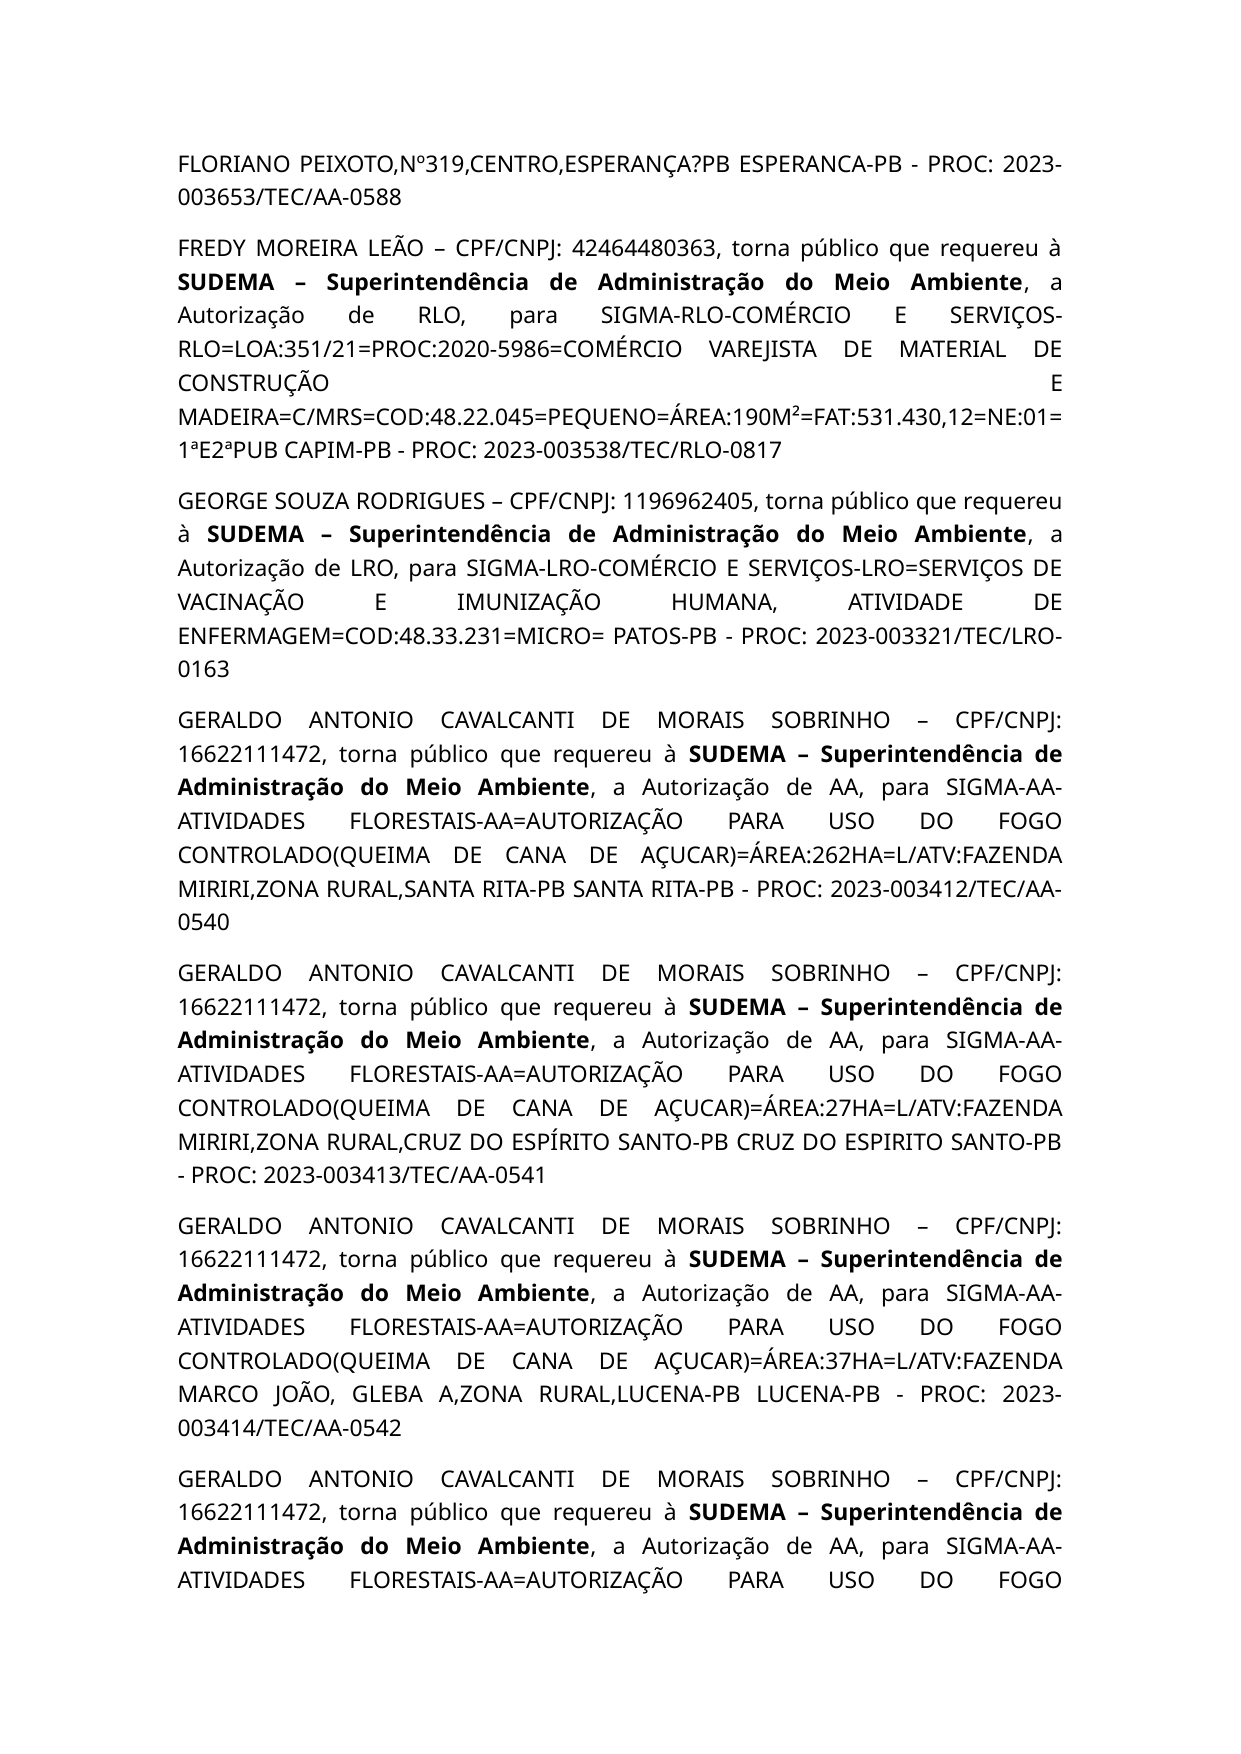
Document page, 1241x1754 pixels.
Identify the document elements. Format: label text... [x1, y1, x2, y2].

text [177, 1463, 1063, 1595]
text GERALDO ANTONIO CAVALCANTI DE MORAIS SOBRINHO – CPF/CNPJ: 16622111472, torna público que requereu à SUDEMA – Superintendência de Administração do Meio Ambiente, a Autorização de AA, para SIGMA-AA-ATIVIDADES FLORESTAIS-AA=AUTORIZAÇÃO PARA USO DO FOGO CONTROLADO(QUEIMA DE CANA DE AÇUCAR)=ÁREA:37HA=L/ATV:FAZENDA MARCO JOÃO, GLEBA A,ZONA RURAL,LUCENA-PB LUCENA-PB - PROC: 2023-003414/TEC/AA-0542 [177, 1210, 1063, 1443]
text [177, 148, 1063, 213]
text FREDY MOREIRA LEÃO – CPF/CNPJ: 42464480363, torna público que requereu à SUDEMA – Superintendência de Administração do Meio Ambiente, a Autorização de RLO, para SIGMA-RLO-COMÉRCIO E SERVIÇOS-RLO=LOA:351/21=PROC:2020-5986=COMÉRCIO VAREJISTA DE MATERIAL DE CONSTRUÇÃO E MADEIRA=C/MRS=COD:48.22.045=PEQUENO=ÁREA:190M²=FAT:531.430,12=NE:01=1ªE2ªPUB CAPIM-PB - PROC: 2023-003538/TEC/RLO-0817 [177, 232, 1063, 466]
text GEORGE SOUZA RODRIGUES – CPF/CNPJ: 1196962405, torna público que requereu à SUDEMA – Superintendência de Administração do Meio Ambiente, a Autorização de LRO, para SIGMA-LRO-COMÉRCIO E SERVIÇOS-LRO=SERVIÇOS DE VACINAÇÃO E IMUNIZAÇÃO HUMANA, ATIVIDADE DE ENFERMAGEM=COD:48.33.231=MICRO= PATOS-PB - PROC: 2023-003321/TEC/LRO-0163 [177, 485, 1063, 685]
text GERALDO ANTONIO CAVALCANTI DE MORAIS SOBRINHO – CPF/CNPJ: 16622111472, torna público que requereu à SUDEMA – Superintendência de Administração do Meio Ambiente, a Autorização de AA, para SIGMA-AA-ATIVIDADES FLORESTAIS-AA=AUTORIZAÇÃO PARA USO DO FOGO CONTROLADO(QUEIMA DE CANA DE AÇUCAR)=ÁREA:27HA=L/ATV:FAZENDA MIRIRI,ZONA RURAL,CRUZ DO ESPÍRITO SANTO-PB CRUZ DO ESPIRITO SANTO-PB - PROC: 2023-003413/TEC/AA-0541 [177, 957, 1063, 1191]
text GERALDO ANTONIO CAVALCANTI DE MORAIS SOBRINHO – CPF/CNPJ: 16622111472, torna público que requereu à SUDEMA – Superintendência de Administração do Meio Ambiente, a Autorização de AA, para SIGMA-AA-ATIVIDADES FLORESTAIS-AA=AUTORIZAÇÃO PARA USO DO FOGO CONTROLADO(QUEIMA DE CANA DE AÇUCAR)=ÁREA:262HA=L/ATV:FAZENDA MIRIRI,ZONA RURAL,SANTA RITA-PB SANTA RITA-PB - PROC: 2023-003412/TEC/AA-0540 [177, 704, 1063, 938]
